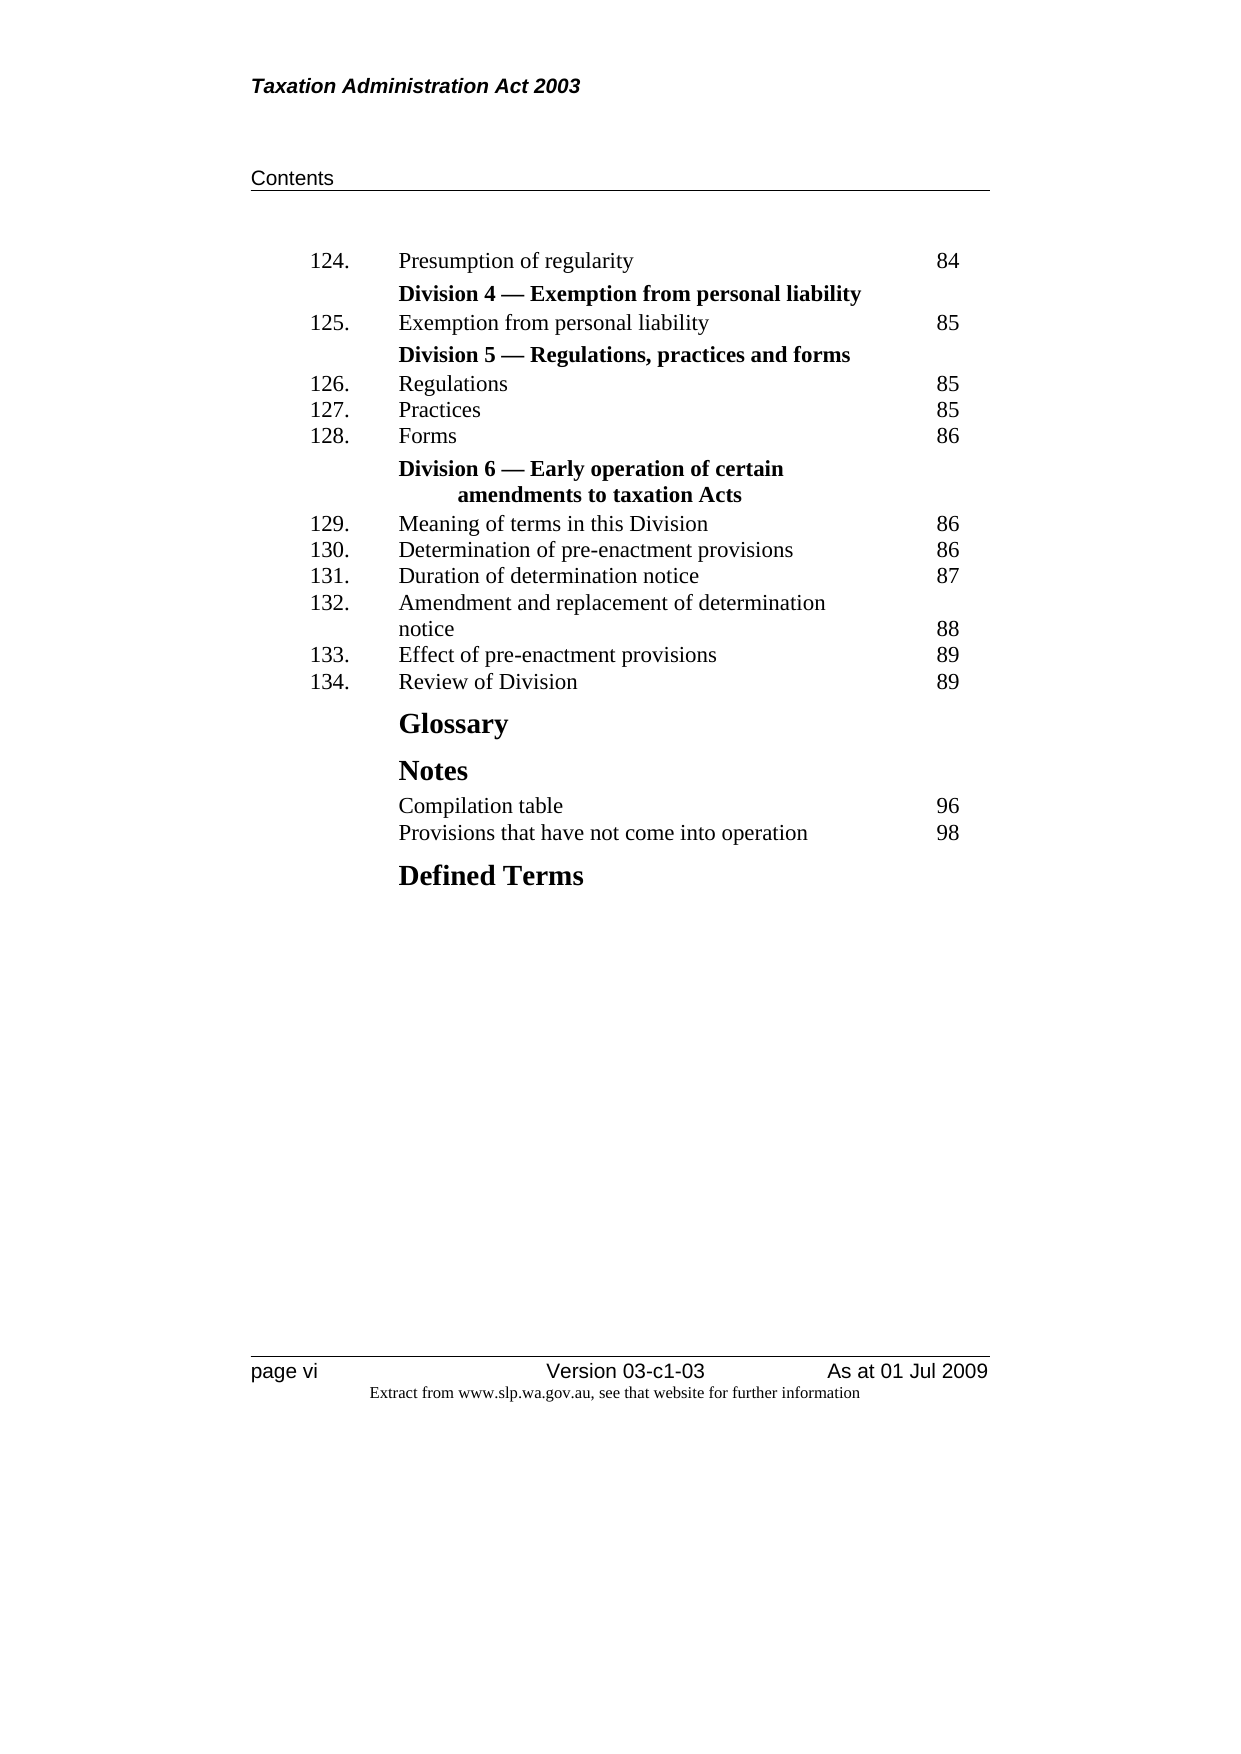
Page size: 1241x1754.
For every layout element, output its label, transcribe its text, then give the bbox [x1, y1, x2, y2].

text Division 6 — Early operation of certain amendments to taxation Acts [398, 455, 872, 508]
text 125. Exemption from personal liability 85 [309, 308, 872, 335]
text Defined Terms [398, 858, 872, 891]
text 124. Presumption of regularity 84 [309, 247, 872, 274]
text 130. Determination of pre-enactment provisions 86 [309, 536, 872, 562]
text Division 5 — Regulations, practices and forms [398, 341, 872, 367]
text 129. Meaning of terms in this Division 86 [309, 510, 872, 536]
text 127. Practices 85 [309, 396, 872, 422]
text Compilation table 96 [309, 792, 872, 819]
text 132. Amendment and replacement of determination notice 88 [309, 589, 872, 641]
text Glossary [398, 707, 872, 740]
text 131. Duration of determination notice 87 [309, 562, 872, 589]
text Notes [398, 753, 872, 786]
text 133. Effect of pre-enactment provisions 89 [309, 641, 872, 668]
text 128. Forms 86 [309, 422, 872, 449]
text 126. Regulations 85 [309, 369, 872, 396]
text Division 4 — Exemption from personal liability [398, 280, 872, 306]
text 134. Review of Division 89 [309, 668, 872, 694]
text Provisions that have not come into operation 98 [309, 819, 872, 845]
